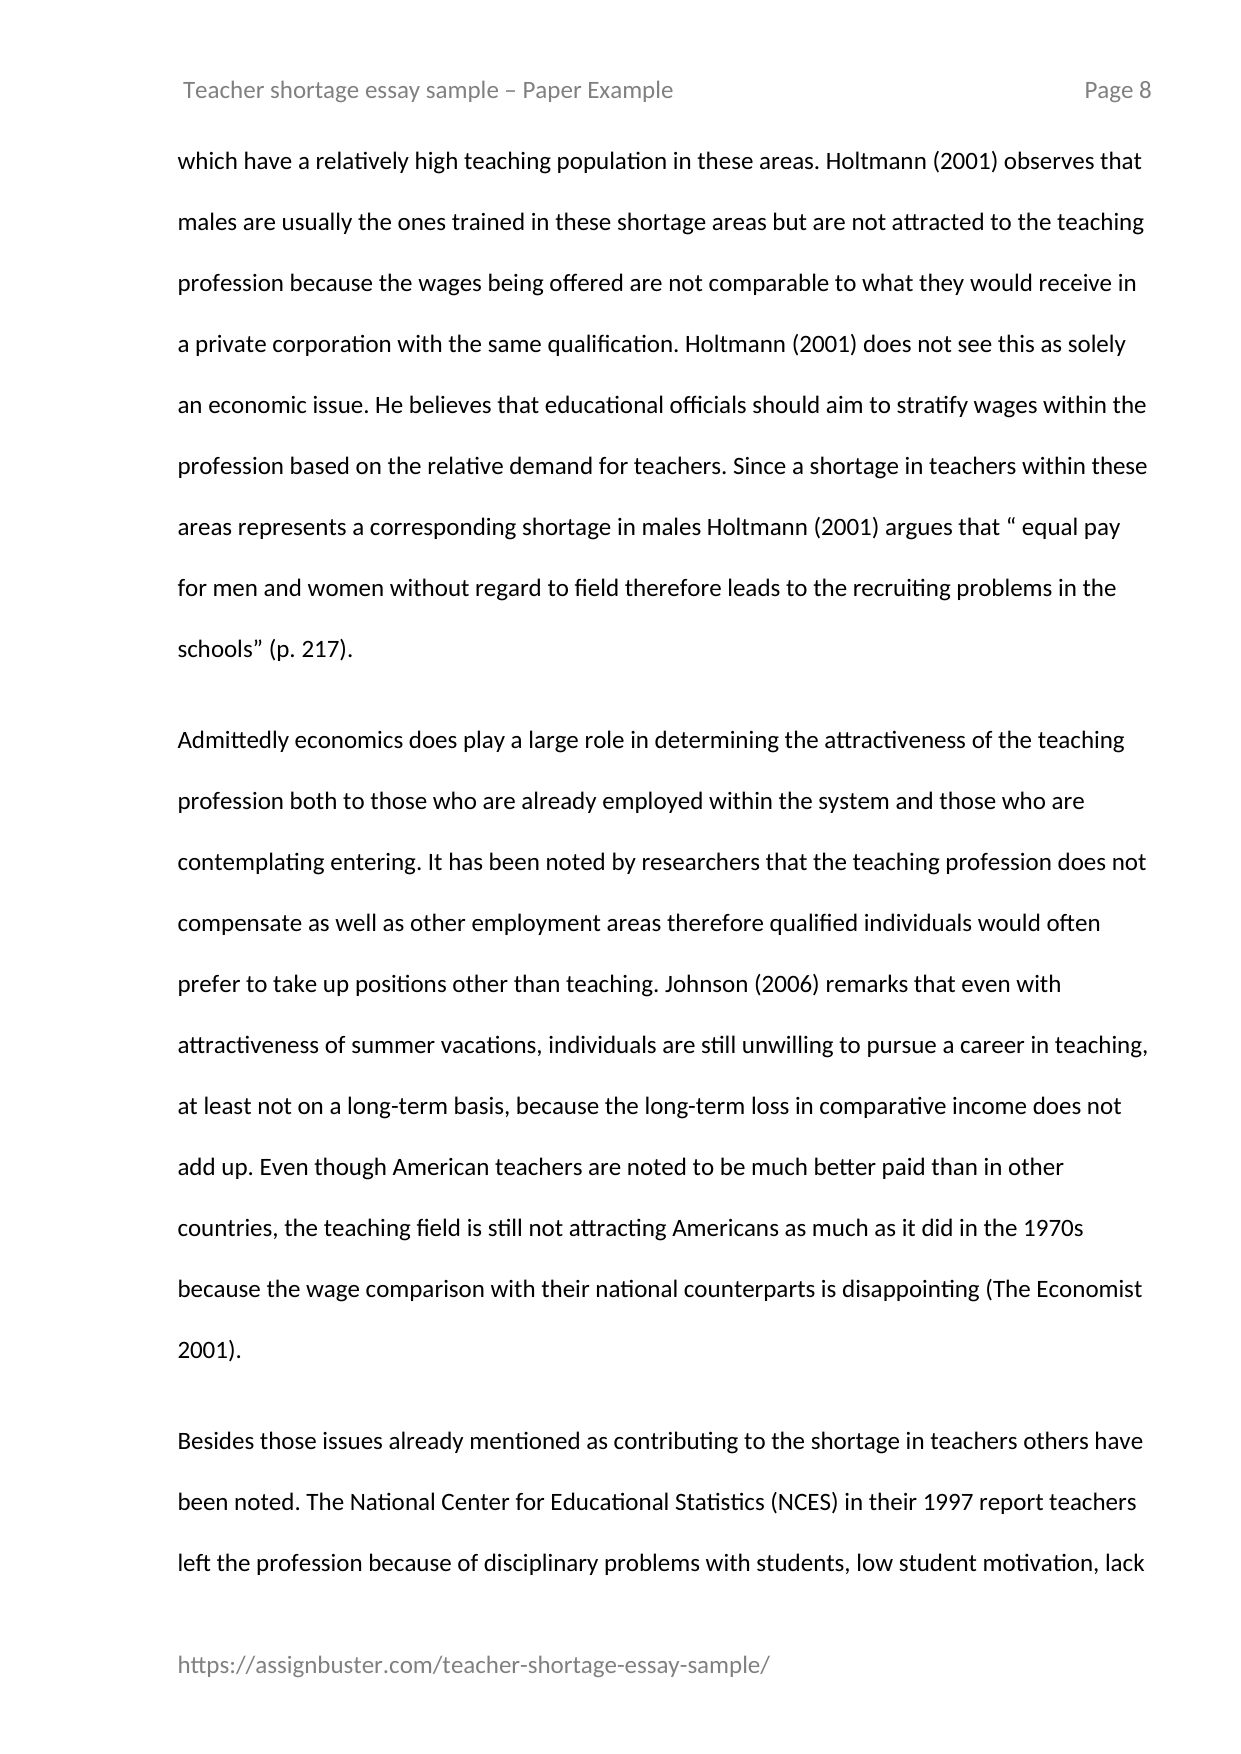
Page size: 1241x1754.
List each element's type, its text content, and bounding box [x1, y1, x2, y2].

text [177, 1425, 1152, 1577]
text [177, 145, 1152, 664]
text Admittedly economics does play a large role in determining the attractiveness of the teaching profession both to those who are already employed within the system and those who are contemplating entering. It has been noted by researchers that the teaching profession does not compensate as well as other employment areas therefore qualified individuals would often prefer to take up positions other than teaching. Johnson (2006) remarks that even with attractiveness of summer vacations, individuals are still unwilling to pursue a career in teaching, at least not on a long-term basis, because the long-term loss in comparative income does not add up. Even though American teachers are noted to be much better paid than in other countries, the teaching field is still not attracting Americans as much as it did in the 1970s because the wage comparison with their national counterparts is disappointing (The Economist 2001). [177, 724, 1152, 1365]
